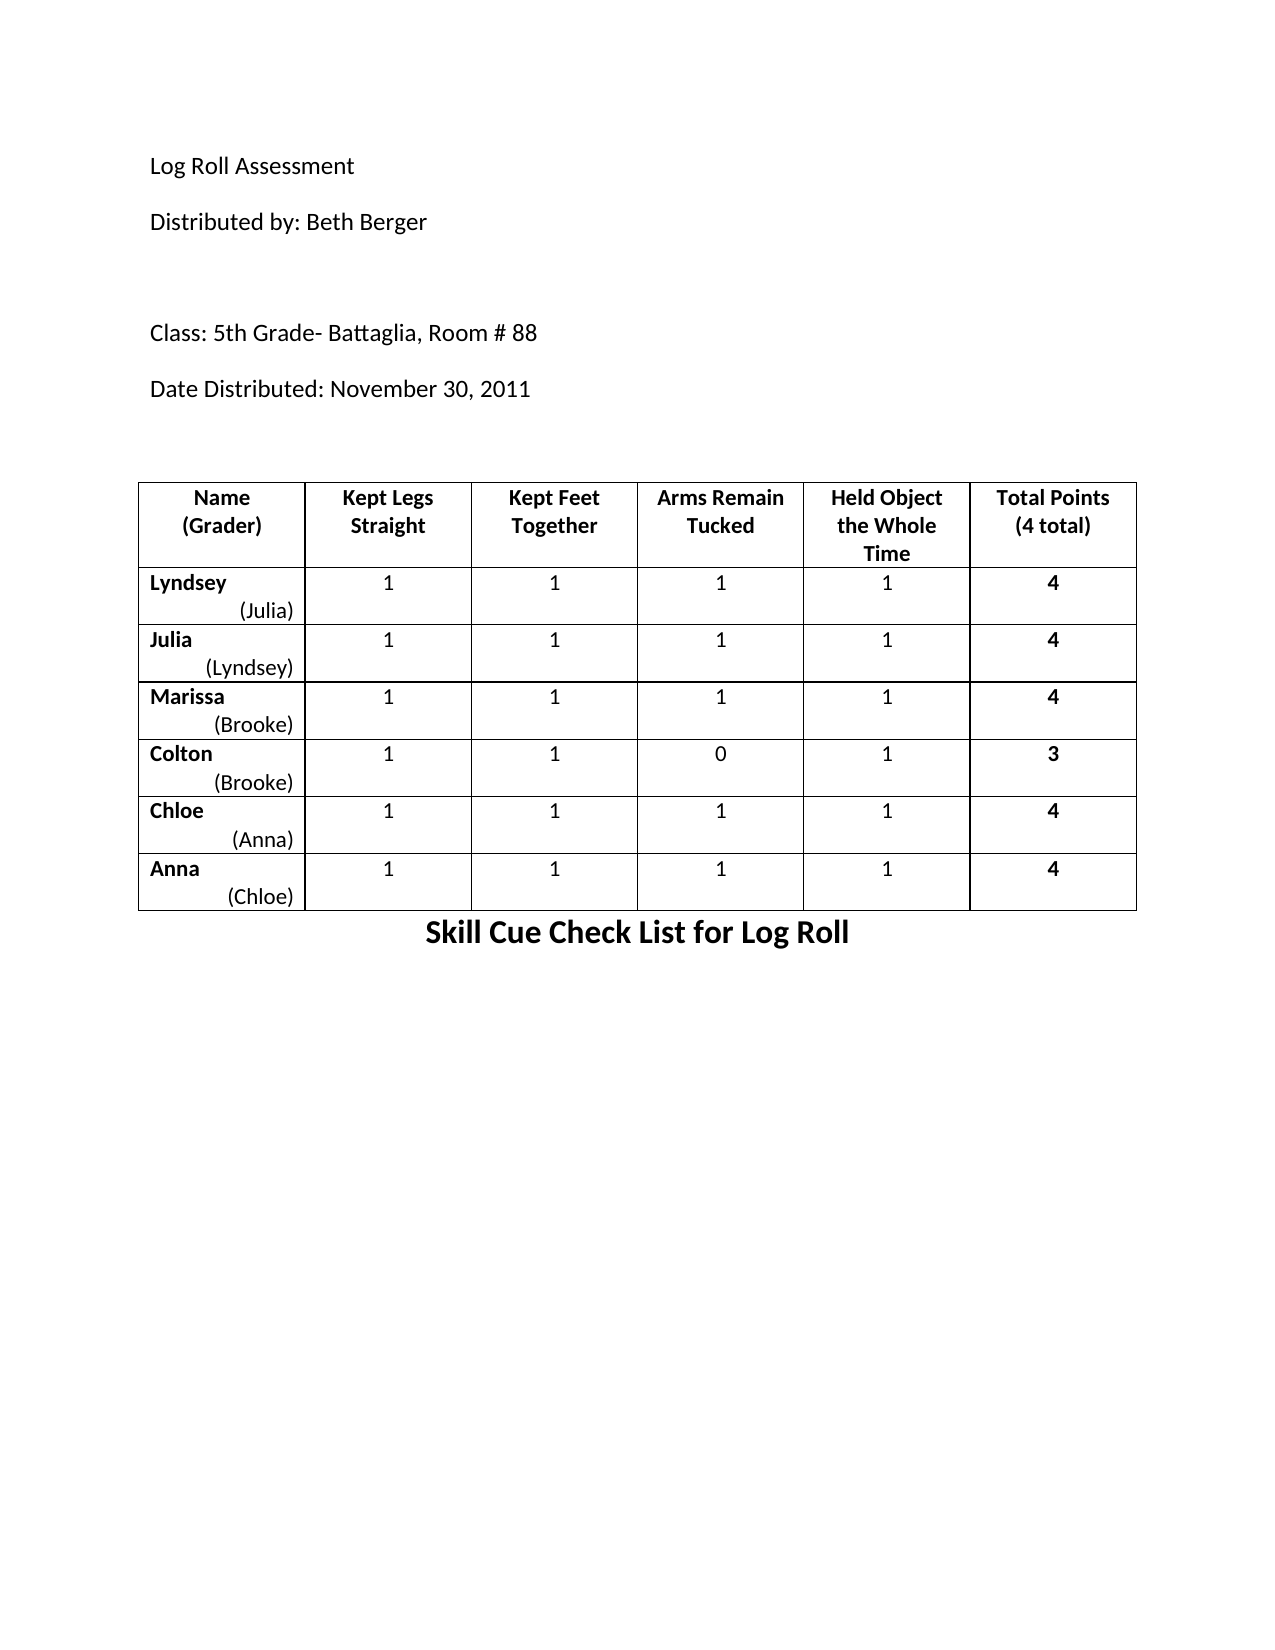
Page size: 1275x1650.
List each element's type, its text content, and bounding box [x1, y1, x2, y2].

table_cell 1 [306, 797, 471, 853]
table_cell 1 [472, 854, 637, 910]
table_cell 4 [971, 625, 1136, 681]
table_cell 1 [472, 625, 637, 681]
table_header Held Object the Whole Time [804, 483, 969, 567]
table_cell 1 [804, 854, 969, 910]
table_cell 1 [472, 740, 637, 796]
text Skill Cue Check List for Log Roll [150, 911, 1125, 952]
table_cell 1 [306, 625, 471, 681]
table_cell 0 [638, 740, 803, 796]
table_cell 1 [472, 568, 637, 624]
table_cell 1 [638, 568, 803, 624]
table_header Arms Remain Tucked [638, 483, 803, 567]
table_cell 4 [971, 568, 1136, 624]
table_header Name (Grader) [139, 483, 304, 567]
table_cell Colton (Brooke) [139, 740, 304, 796]
table_cell 1 [804, 625, 969, 681]
table_header Kept Feet Together [472, 483, 637, 567]
table_cell 4 [971, 797, 1136, 853]
table_cell 1 [306, 740, 471, 796]
table_cell Lyndsey (Julia) [139, 568, 304, 624]
text Log Roll Assessment [150, 150, 1125, 181]
table_cell 1 [638, 797, 803, 853]
table_cell Julia (Lyndsey) [139, 625, 304, 681]
table_cell 1 [804, 568, 969, 624]
table_cell 1 [638, 854, 803, 910]
table_cell Marissa (Brooke) [139, 683, 304, 738]
table_cell 1 [804, 797, 969, 853]
table_cell 1 [804, 740, 969, 796]
table_cell 1 [306, 854, 471, 910]
table_header Total Points (4 total) [971, 483, 1136, 567]
table_cell 1 [472, 683, 637, 738]
table_cell 1 [638, 683, 803, 738]
table_cell Anna (Chloe) [139, 854, 304, 910]
table_cell 1 [804, 683, 969, 738]
table_header Kept Legs Straight [306, 483, 471, 567]
table_cell 3 [971, 740, 1136, 796]
text Date Distributed: November 30, 2011 [150, 373, 1125, 404]
table_cell 1 [472, 797, 637, 853]
table_cell Chloe (Anna) [139, 797, 304, 853]
table_cell 1 [306, 683, 471, 738]
table_cell 1 [306, 568, 471, 624]
text Distributed by: Beth Berger [150, 206, 1125, 236]
text Class: 5th Grade- Battaglia, Room # 88 [150, 317, 1125, 348]
table_cell 4 [971, 683, 1136, 738]
table_cell 1 [638, 625, 803, 681]
table_cell 4 [971, 854, 1136, 910]
